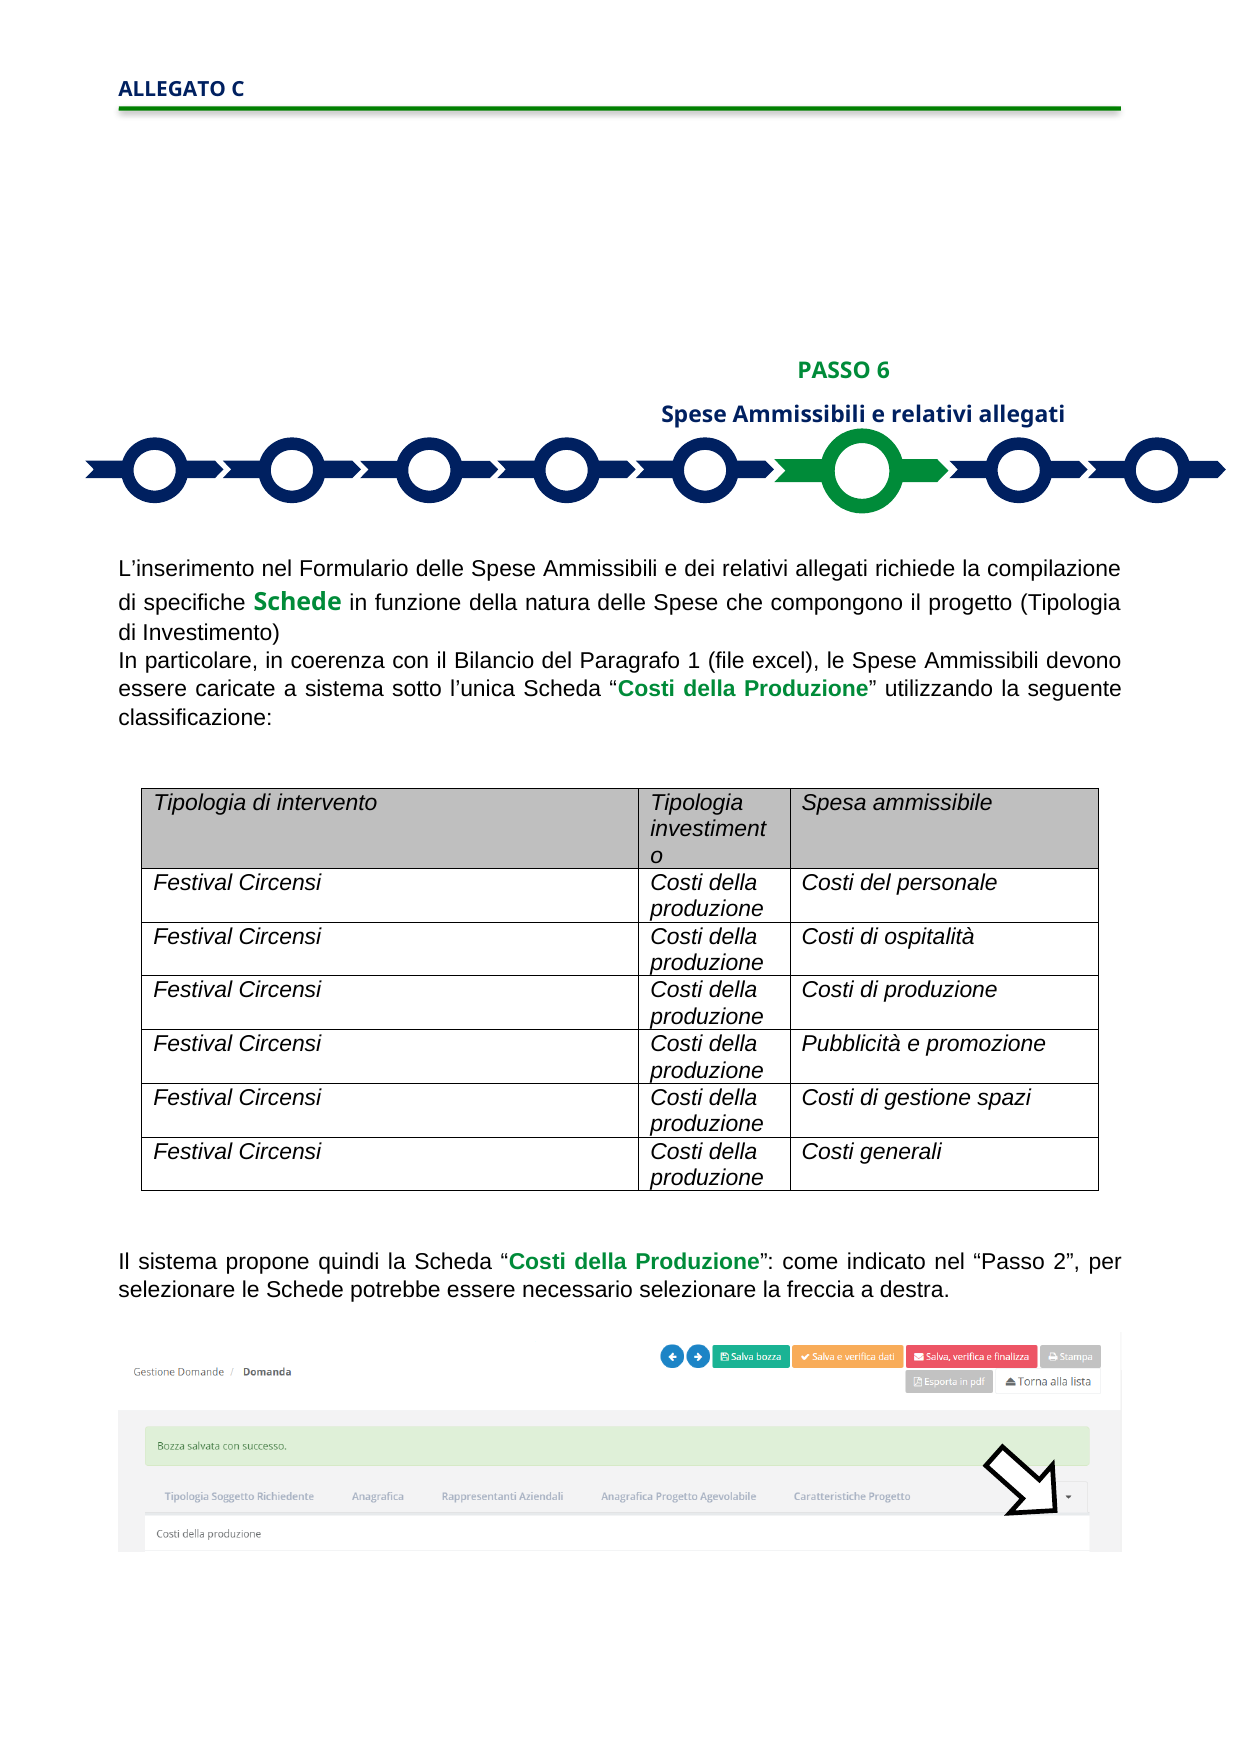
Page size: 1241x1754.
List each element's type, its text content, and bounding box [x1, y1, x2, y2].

table_header Tipologia investimento [639, 789, 790, 868]
table_cell Festival Circensi [142, 923, 638, 975]
table_cell [74, 429, 856, 514]
table_cell Festival Circensi [142, 1138, 638, 1190]
table_cell Costi di gestione spazi [791, 1084, 1098, 1137]
table_cell Costi della produzione [639, 976, 790, 1029]
table_cell Costi della produzione [639, 923, 790, 975]
text L’inserimento nel Formulario delle Spese Ammissibili e dei relativi allegati richiede la compilazione di specifiche Schede in funzione della natura delle Spese che compongono il progetto (Tipologia di Investimento) [118, 554, 1122, 645]
table_cell [868, 429, 1077, 514]
table_cell Festival Circensi [142, 1084, 638, 1137]
table_cell Costi di ospitalità [791, 923, 1098, 975]
table_header Tipologia di intervento [142, 789, 638, 868]
table_header PASSO 6 Spese Ammissibili e relativi allegati [74, 341, 1077, 429]
table_cell Costi di produzione [791, 976, 1098, 1029]
table_cell Costi generali [791, 1138, 1098, 1190]
table_cell Festival Circensi [142, 1030, 638, 1083]
table_cell Festival Circensi [142, 976, 638, 1029]
table_cell Costi della produzione [639, 1084, 790, 1137]
table_cell Festival Circensi [142, 869, 638, 922]
table_cell Costi della produzione [639, 869, 790, 922]
table_header Spesa ammissibile [791, 789, 1098, 868]
table_cell Costi della produzione [639, 1030, 790, 1083]
table_cell [835, 444, 889, 498]
text In particolare, in coerenza con il Bilancio del Paragrafo 1 (file excel), le Spese Ammissibili devono essere caricate a sistema sotto l’unica Scheda “Costi della Produzione” utilizzando la seguente classificazione: [118, 647, 1122, 730]
text Il sistema propone quindi la Scheda “Costi della Produzione”: come indicato nel “Passo 2”, per selezionare le Schede potrebbe essere necessario selezionare la freccia a destra. [118, 1248, 1122, 1302]
table_cell Costi del personale [791, 869, 1098, 922]
table_cell Pubblicità e promozione [791, 1030, 1098, 1083]
picture [118, 1332, 1122, 1552]
table_cell Costi della produzione [639, 1138, 790, 1190]
